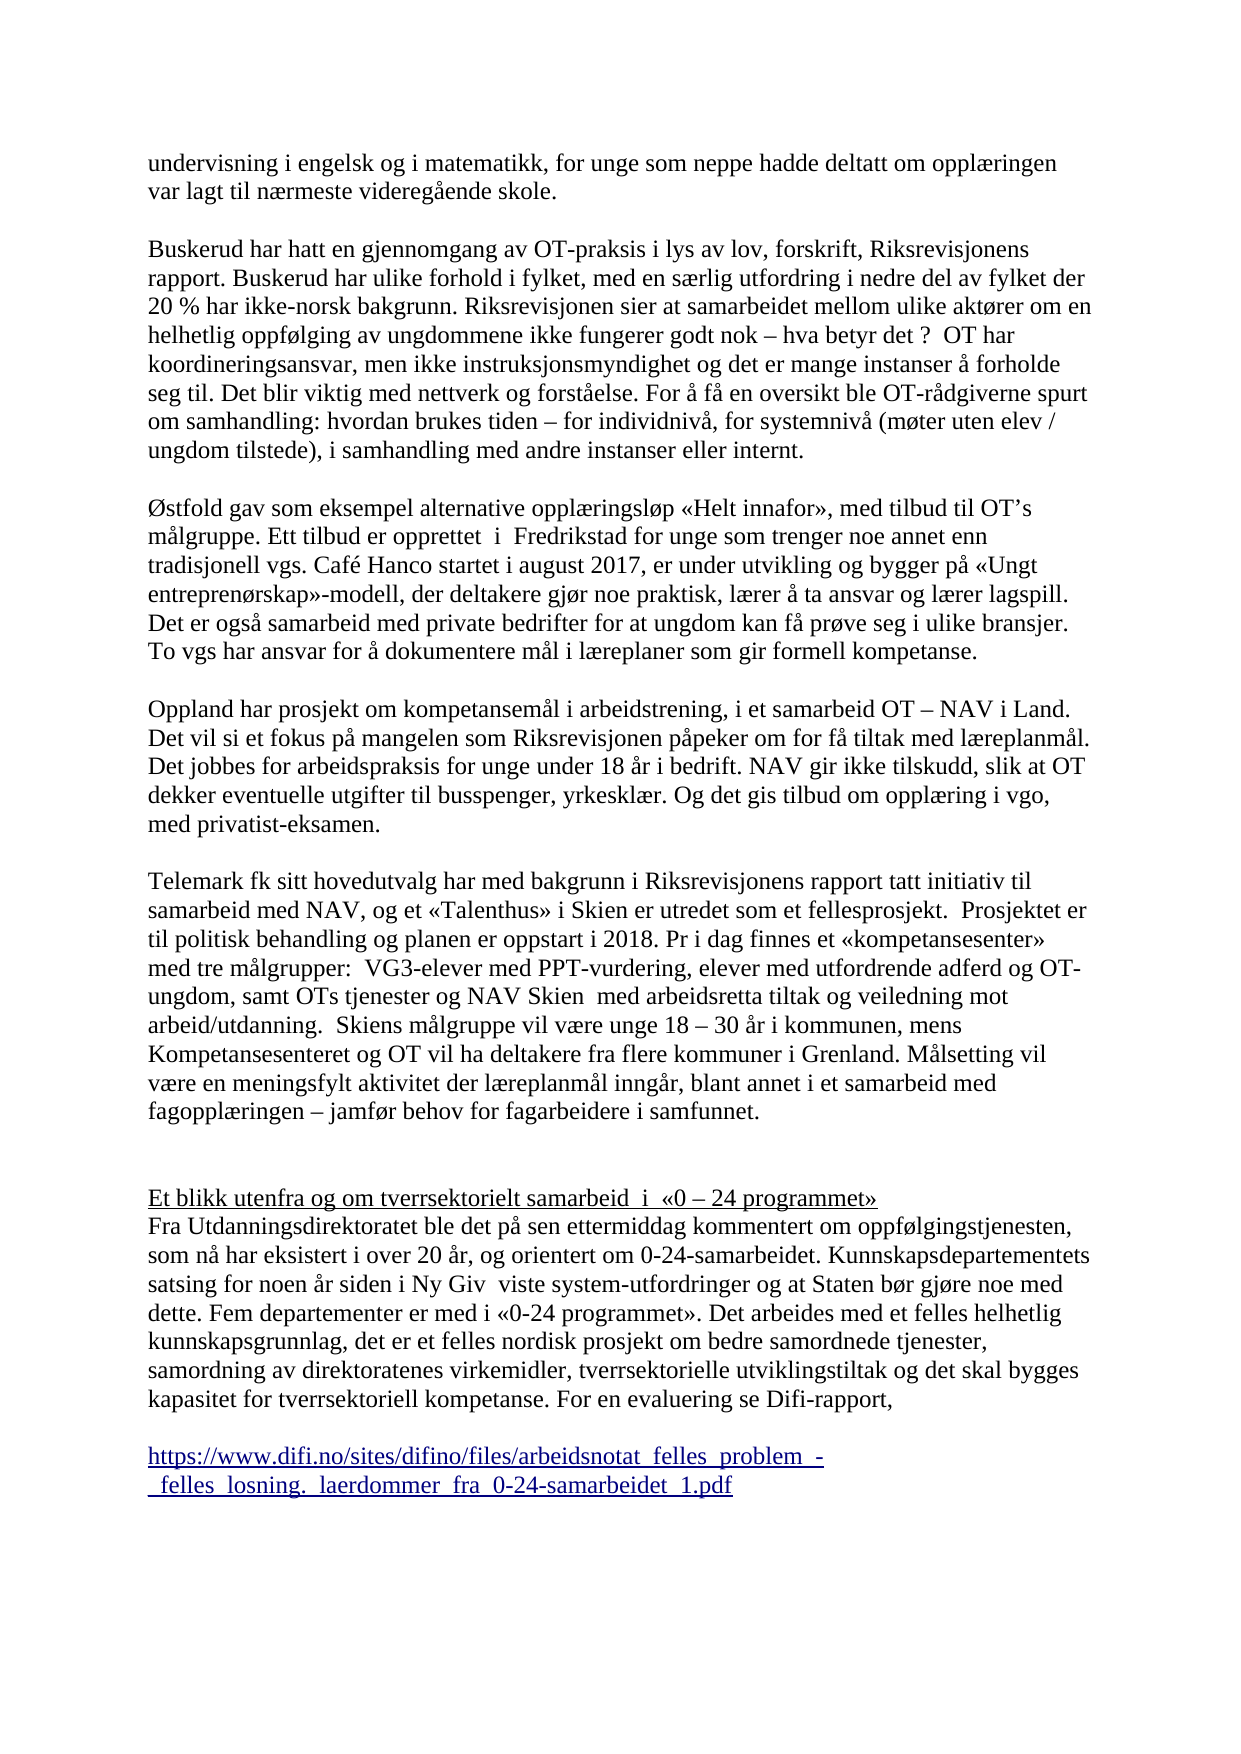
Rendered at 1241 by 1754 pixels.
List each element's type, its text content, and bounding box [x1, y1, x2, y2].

text Fra Utdanningsdirektoratet ble det på sen ettermiddag kommentert om oppfølgingstjenesten, som nå har eksistert i over 20 år, og orientert om 0-24-samarbeidet. Kunnskapsdepartementets satsing for noen år siden i Ny Giv viste system-utfordringer og at Staten bør gjøre noe med dette. Fem departementer er med i «0-24 programmet». Det arbeides med et felles helhetlig kunnskapsgrunnlag, det er et felles nordisk prosjekt om bedre samordnede tjenester, samordning av direktoratenes virkemidler, tverrsektorielle utviklingstiltak og det skal bygges kapasitet for tverrsektoriell kompetanse. For en evaluering se Difi-rapport, [148, 1211, 1093, 1413]
text Telemark fk sitt hovedutvalg har med bakgrunn i Riksrevisjonens rapport tatt initiativ til samarbeid med NAV, og et «Talenthus» i Skien er utredet som et fellesprosjekt. Prosjektet er til politisk behandling og planen er oppstart i 2018. Pr i dag finnes et «kompetansesenter» med tre målgrupper: VG3-elever med PPT-vurdering, elever med utfordrende adferd og OT-ungdom, samt OTs tjenester og NAV Skien med arbeidsretta tiltak og veiledning mot arbeid/utdanning. Skiens målgruppe vil være unge 18 – 30 år i kommunen, mens Kompetansesenteret og OT vil ha deltakere fra flere kommuner i Grenland. Målsetting vil være en meningsfylt aktivitet der læreplanmål inngår, blant annet i et samarbeid med fagopplæringen – jamfør behov for fagarbeidere i samfunnet. [148, 866, 1093, 1125]
text Oppland har prosjekt om kompetansemål i arbeidstrening, i et samarbeid OT – NAV i Land. Det vil si et fokus på mangelen som Riksrevisjonen påpeker om for få tiltak med læreplanmål. Det jobbes for arbeidspraksis for unge under 18 år i bedrift. NAV gir ikke tilskudd, slik at OT dekker eventuelle utgifter til busspenger, yrkesklær. Og det gis tilbud om opplæring i vgo, med privatist-eksamen. [148, 694, 1093, 838]
text Østfold gav som eksempel alternative opplæringsløp «Helt innafor», med tilbud til OT’s målgruppe. Ett tilbud er opprettet i Fredrikstad for unge som trenger noe annet enn tradisjonell vgs. Café Hanco startet i august 2017, er under utvikling og bygger på «Ungt entreprenørskap»-modell, der deltakere gjør noe praktisk, lærer å ta ansvar og lærer lagspill. Det er også samarbeid med private bedrifter for at ungdom kan få prøve seg i ulike bransjer. To vgs har ansvar for å dokumentere mål i læreplaner som gir formell kompetanse. [148, 493, 1093, 665]
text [148, 148, 1093, 205]
text https://www.difi.no/sites/difino/files/arbeidsnotat_felles_problem_-_felles_losning._laerdommer_fra_0-24-samarbeidet_1.pdf [148, 1441, 1093, 1499]
text Et blikk utenfra og om tverrsektorielt samarbeid i «0 – 24 programmet» [148, 1183, 1093, 1211]
text Buskerud har hatt en gjennomgang av OT-praksis i lys av lov, forskrift, Riksrevisjonens rapport. Buskerud har ulike forhold i fylket, med en særlig utfordring i nedre del av fylket der 20 % har ikke-norsk bakgrunn. Riksrevisjonen sier at samarbeidet mellom ulike aktører om en helhetlig oppfølging av ungdommene ikke fungerer godt nok – hva betyr det ? OT har koordineringsansvar, men ikke instruksjonsmyndighet og det er mange instanser å forholde seg til. Det blir viktig med nettverk og forståelse. For å få en oversikt ble OT-rådgiverne spurt om samhandling: hvordan brukes tiden – for individnivå, for systemnivå (møter uten elev / ungdom tilstede), i samhandling med andre instanser eller internt. [148, 234, 1093, 464]
